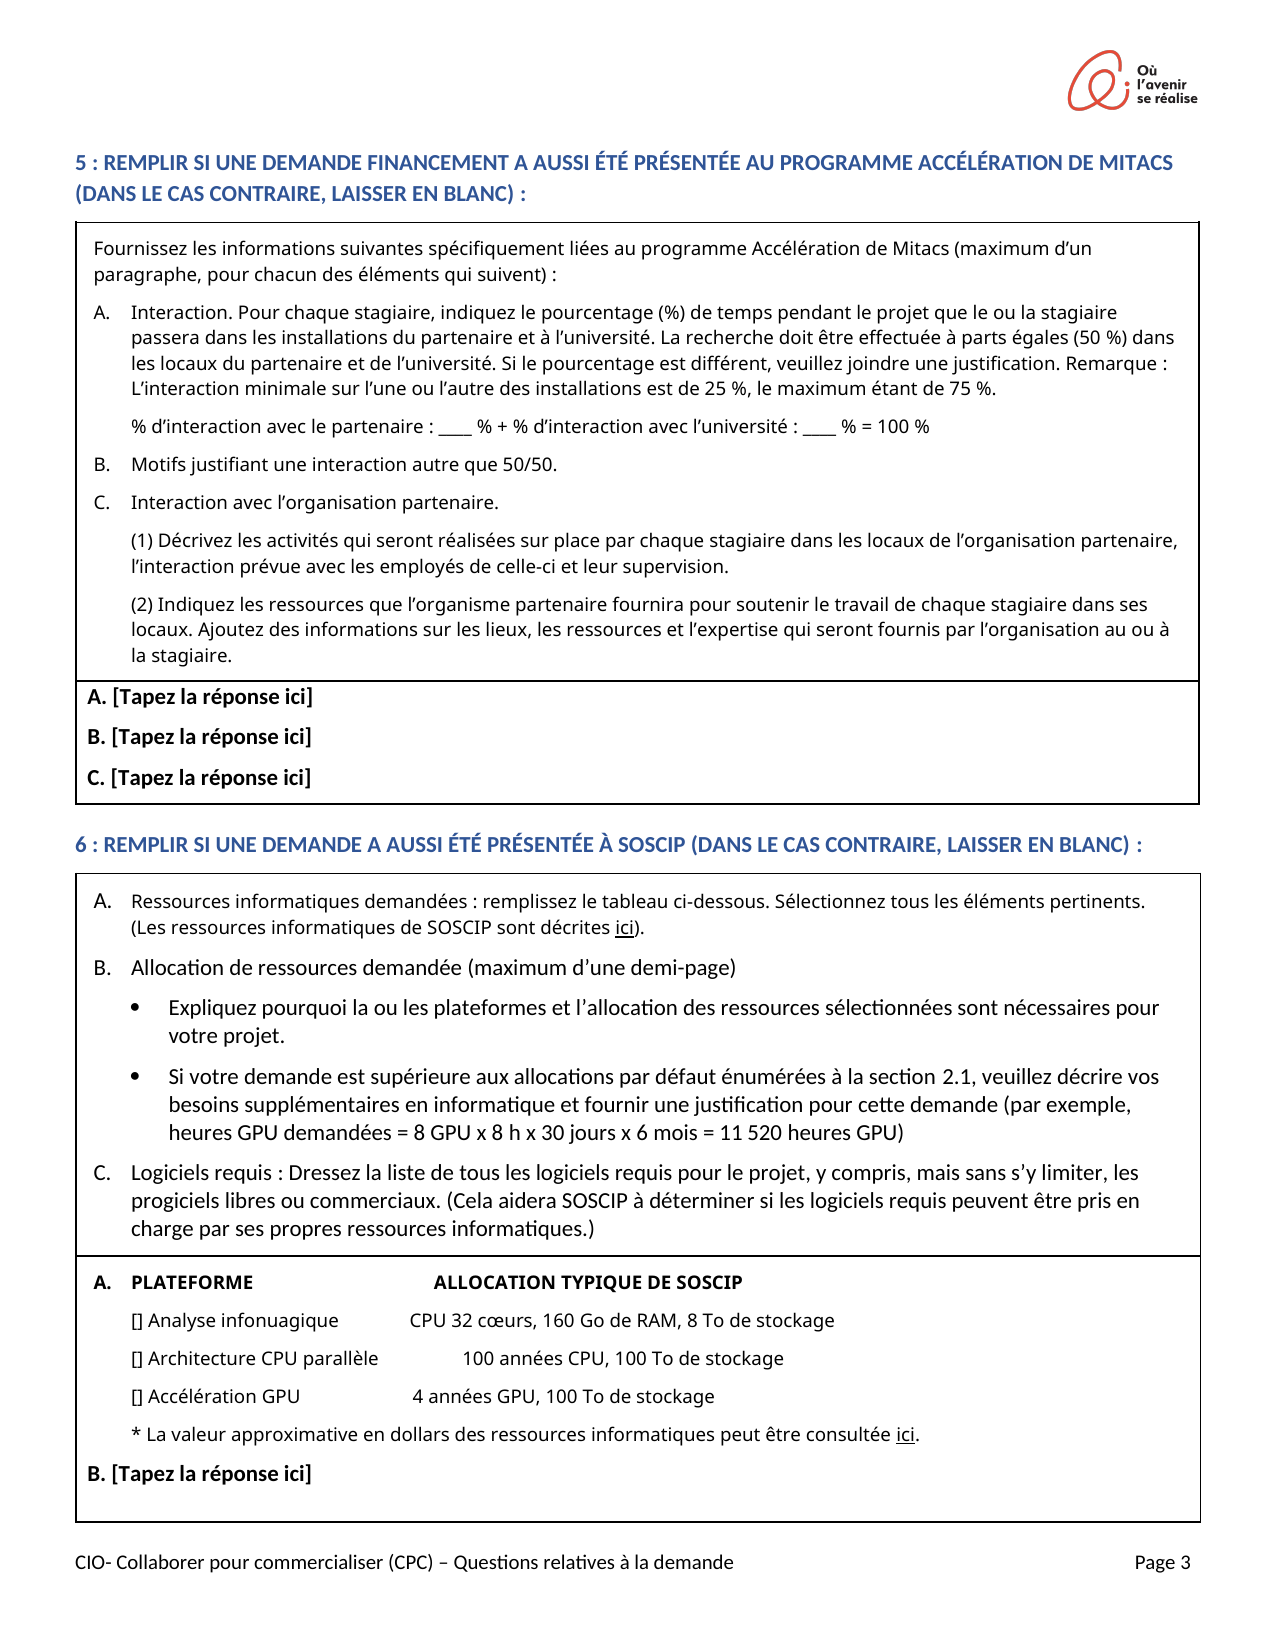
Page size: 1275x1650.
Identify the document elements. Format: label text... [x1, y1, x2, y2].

table_header Fournissez les informations suivantes spécifiquement liées au programme Accélération de Mitacs (maximum d’un paragraphe, pour chacun des éléments qui suivent) : Interaction. Pour chaque stagiaire, indiquez le pourcentage (%) de temps pendant le projet que le ou la stagiaire passera dans les installations du partenaire et à l’université. La recherche doit être effectuée à parts égales (50 %) dans les locaux du partenaire et de l’université. Si le pourcentage est différent, veuillez joindre une justification. Remarque : L’interaction minimale sur l’une ou l’autre des installations est de 25 %, le maximum étant de 75 %. % d’interaction avec le partenaire : ____ % + % d’interaction avec l’université : ____ % = 100 % Motifs justifiant une interaction autre que 50/50. Interaction avec l’organisation partenaire. (1) Décrivez les activités qui seront réalisées sur place par chaque stagiaire dans les locaux de l’organisation partenaire, l’interaction prévue avec les employés de celle-ci et leur supervision. (2) Indiquez les ressources que l’organisme partenaire fournira pour soutenir le travail de chaque stagiaire dans ses locaux. Ajoutez des informations sur les lieux, les ressources et l’expertise qui seront fournis par l’organisation au ou à la stagiaire. [77, 223, 1198, 680]
picture [1061, 42, 1200, 115]
table_header Ressources informatiques demandées : remplissez le tableau ci-dessous. Sélectionnez tous les éléments pertinents. (Les ressources informatiques de SOSCIP sont décrites ici). Allocation de ressources demandée (maximum d’une demi-page) Expliquez pourquoi la ou les plateformes et l’allocation des ressources sélectionnées sont nécessaires pour votre projet. Si votre demande est supérieure aux allocations par défaut énumérées à la section 2.1, veuillez décrire vos besoins supplémentaires en informatique et fournir une justification pour cette demande (par exemple, heures GPU demandées = 8 GPU x 8 h x 30 jours x 6 mois = 11 520 heures GPU) Logiciels requis : Dressez la liste de tous les logiciels requis pour le projet, y compris, mais sans s’y limiter, les progiciels libres ou commerciaux. (Cela aidera SOSCIP à déterminer si les logiciels requis peuvent être pris en charge par ses propres ressources informatiques.) [77, 874, 1200, 1255]
subtitle 5 : REMPLIR SI UNE DEMANDE FINANCEMENT A AUSSI ÉTÉ PRÉSENTÉE AU PROGRAMME ACCÉLÉRATION DE MITACS (DANS LE CAS CONTRAIRE, LAISSER EN BLANC) : [75, 148, 1200, 207]
subtitle 6 : REMPLIR SI UNE DEMANDE A AUSSI ÉTÉ PRÉSENTÉE À SOSCIP (DANS LE CAS CONTRAIRE, LAISSER EN BLANC) : [75, 830, 1200, 858]
table_cell A. [Tapez la réponse ici] B. [Tapez la réponse ici] C. [Tapez la réponse ici] [77, 682, 1198, 803]
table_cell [77, 1257, 1200, 1521]
